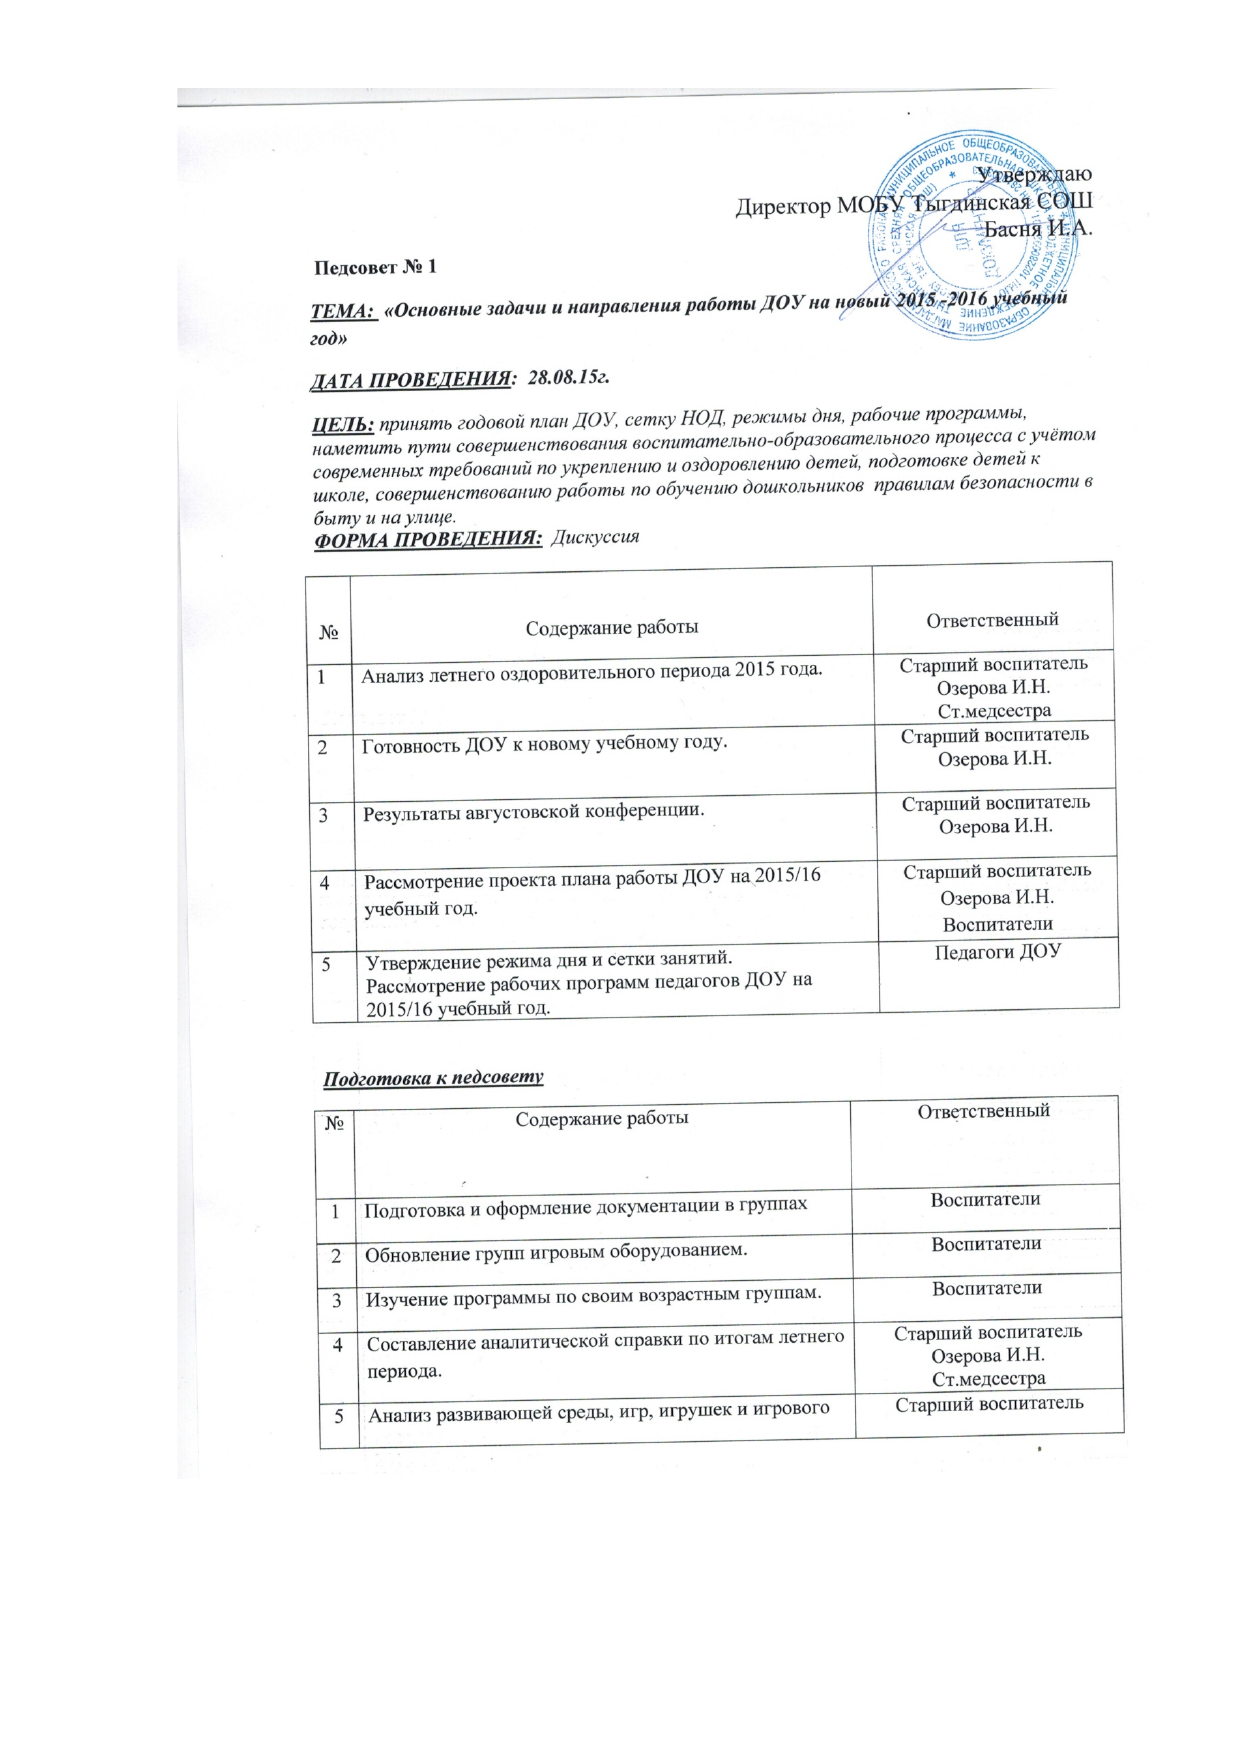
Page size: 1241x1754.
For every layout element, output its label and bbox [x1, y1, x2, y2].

picture [177, 88, 1152, 1479]
